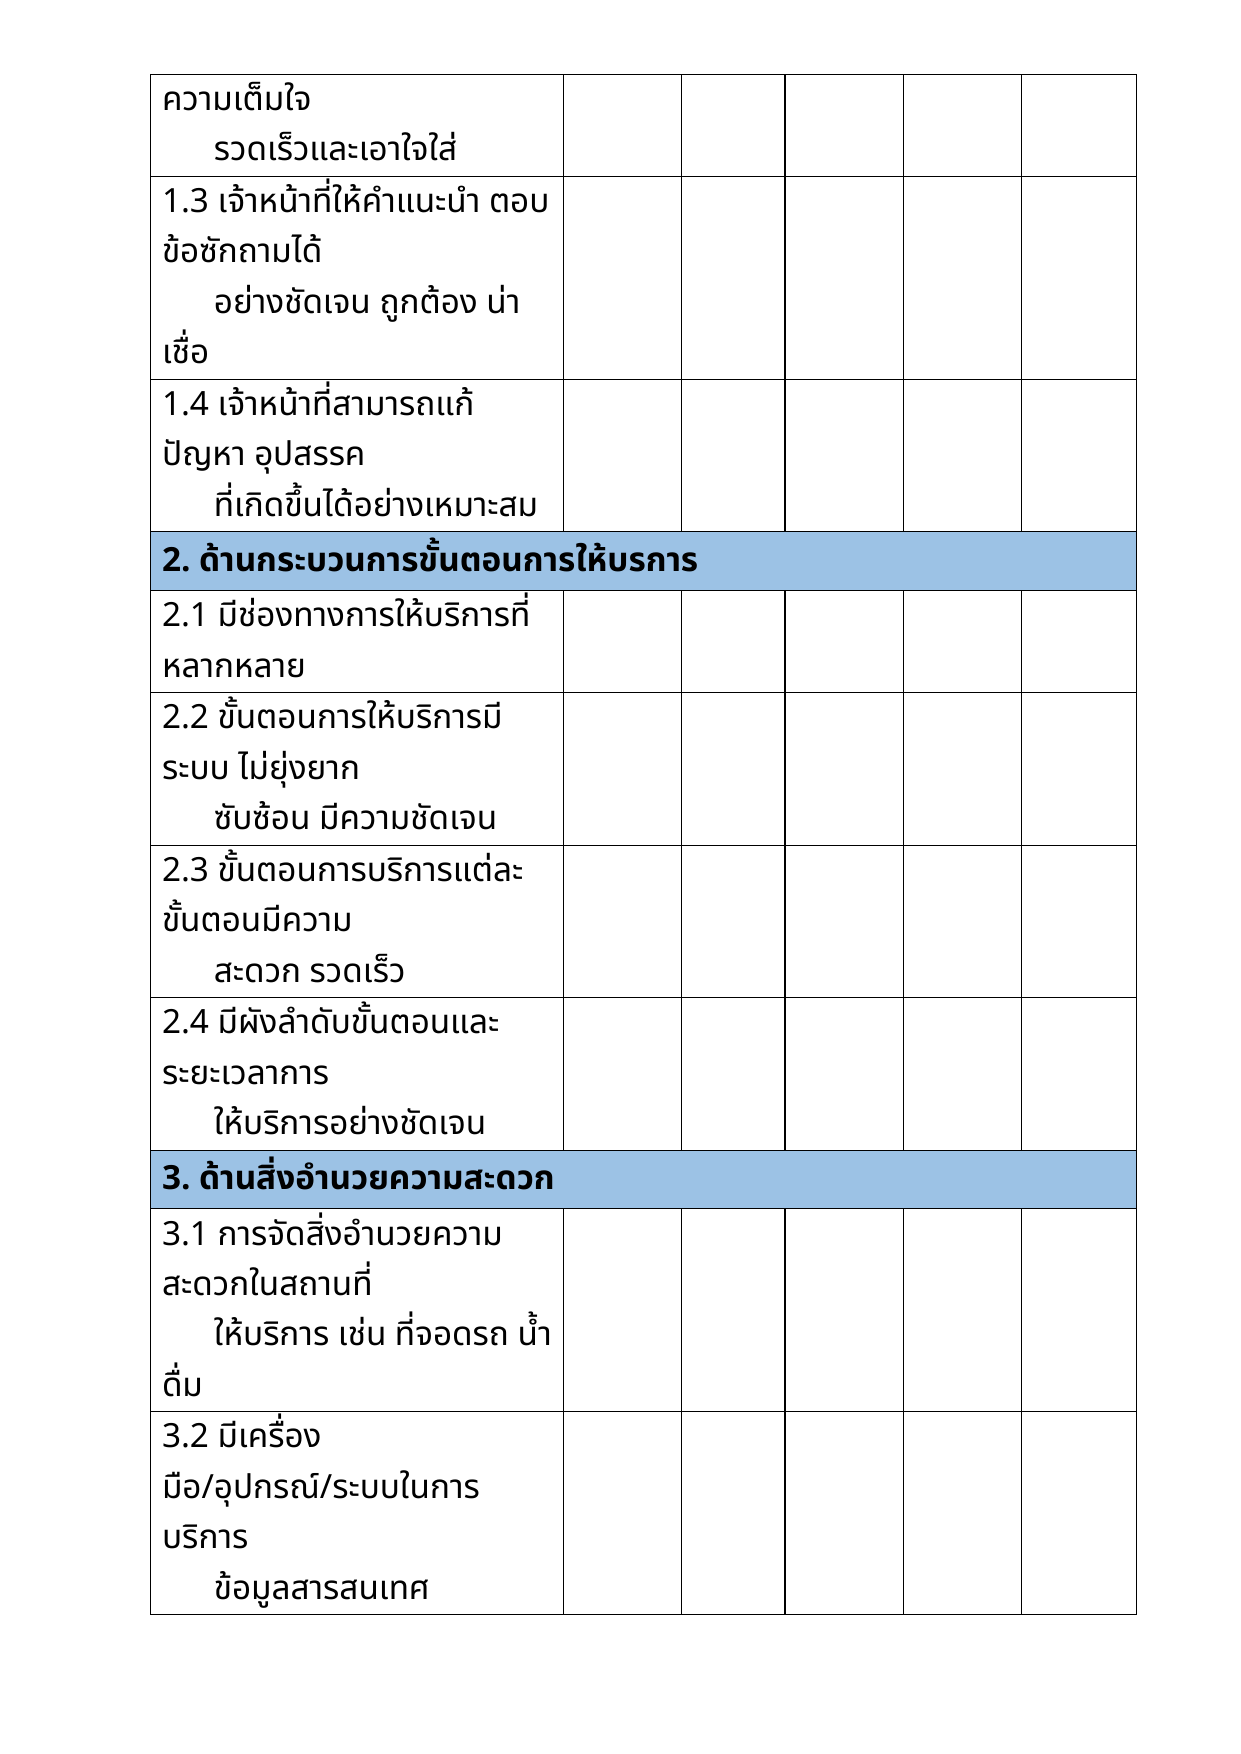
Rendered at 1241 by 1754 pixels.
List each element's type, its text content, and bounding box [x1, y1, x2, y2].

table_cell [904, 998, 1021, 1150]
table_cell 3. ด้านสิ่งอำนวยความสะดวก [151, 1151, 1136, 1208]
table_cell [1022, 846, 1136, 997]
table_cell [786, 177, 903, 379]
table_cell [904, 380, 1021, 531]
table_cell [1022, 693, 1136, 845]
table_cell 2.1 มีช่องทางการให้บริการที่หลากหลาย [151, 591, 563, 692]
table_cell [564, 693, 681, 845]
table_cell 2.4 มีผังลำดับขั้นตอนและระยะเวลาการ ให้บริการอย่างชัดเจน [151, 998, 563, 1150]
table_cell [904, 591, 1021, 692]
table_cell 2.3 ขั้นตอนการบริการแต่ละขั้นตอนมีความ สะดวก รวดเร็ว [151, 846, 563, 997]
table_cell [1022, 1412, 1136, 1614]
table_cell [564, 998, 681, 1150]
table_cell [682, 998, 784, 1150]
table_cell [1022, 591, 1136, 692]
table_cell [564, 591, 681, 692]
table_cell 3.1 การจัดสิ่งอำนวยความสะดวกในสถานที่ ให้บริการ เช่น ที่จอดรถ น้ำดื่ม [151, 1209, 563, 1411]
table_cell [1022, 380, 1136, 531]
table_cell 2.2 ขั้นตอนการให้บริการมีระบบ ไม่ยุ่งยาก ซับซ้อน มีความชัดเจน [151, 693, 563, 845]
table_cell [904, 1412, 1021, 1614]
table_cell [682, 591, 784, 692]
table_cell [1022, 998, 1136, 1150]
table_cell [904, 693, 1021, 845]
table_cell [786, 591, 903, 692]
table_cell [564, 380, 681, 531]
table_cell [564, 846, 681, 997]
table_cell [564, 1209, 681, 1411]
table_cell 3.2 มีเครื่องมือ/อุปกรณ์/ระบบในการบริการ ข้อมูลสารสนเทศ [151, 1412, 563, 1614]
table_cell [1022, 75, 1136, 176]
table_cell [904, 75, 1021, 176]
table_cell [682, 380, 784, 531]
table_cell [682, 1412, 784, 1614]
table_cell [904, 1209, 1021, 1411]
table_cell [786, 75, 903, 176]
table_cell [682, 693, 784, 845]
table_cell [682, 1209, 784, 1411]
table_cell 2. ด้านกระบวนการขั้นตอนการให้บรการ [151, 532, 1136, 590]
table_cell 1.4 เจ้าหน้าที่สามารถแก้ปัญหา อุปสรรค ที่เกิดขึ้นได้อย่างเหมาะสม [151, 380, 563, 531]
table_cell [786, 1209, 903, 1411]
table_cell [564, 75, 681, 176]
table_cell [904, 177, 1021, 379]
table_cell [786, 380, 903, 531]
table_cell [1022, 177, 1136, 379]
table_cell [682, 177, 784, 379]
table_cell [682, 846, 784, 997]
table_cell [904, 846, 1021, 997]
table_cell [564, 177, 681, 379]
table_cell [1022, 1209, 1136, 1411]
table_cell [564, 1412, 681, 1614]
table_cell [786, 693, 903, 845]
table_cell [786, 1412, 903, 1614]
table_cell [682, 75, 784, 176]
table_cell 1.3 เจ้าหน้าที่ให้คำแนะนำ ตอบข้อซักถามได้ อย่างชัดเจน ถูกต้อง น่าเชื่อ [151, 177, 563, 379]
table_cell [786, 998, 903, 1150]
table_cell [786, 846, 903, 997]
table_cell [151, 75, 563, 176]
